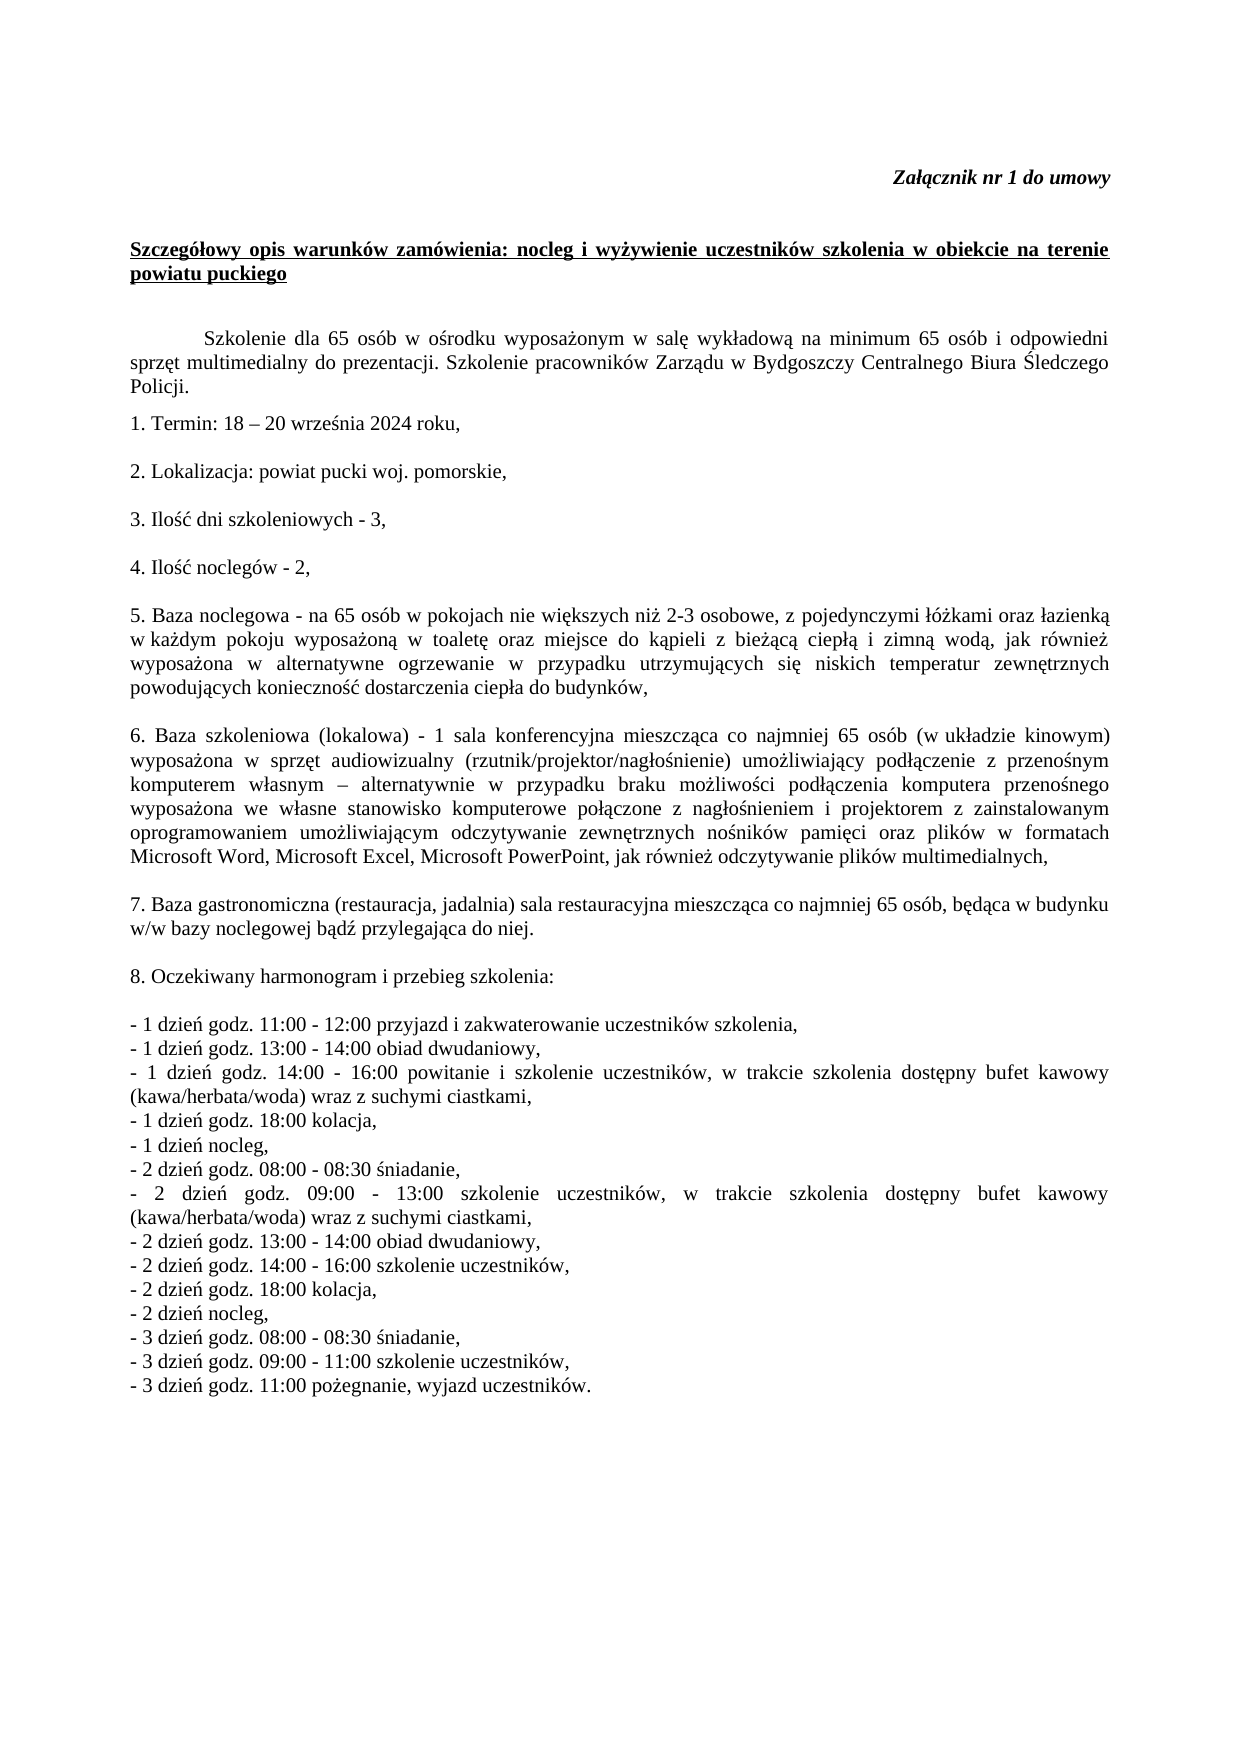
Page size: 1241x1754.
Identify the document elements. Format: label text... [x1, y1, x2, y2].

text Szczegółowy opis warunków zamówienia: nocleg i wyżywienie uczestników szkolenia w obiekcie na terenie powiatu puckiego [130, 237, 1110, 258]
text - 2 dzień godz. 08:00 - 08:30 śniadanie, [130, 1157, 1110, 1181]
text - 2 dzień godz. 13:00 - 14:00 obiad dwudaniowy, [130, 1229, 1110, 1253]
text - 1 dzień nocleg, [130, 1132, 1110, 1157]
text Załącznik nr 1 do umowy [130, 165, 1110, 189]
text - 2 dzień nocleg, [130, 1301, 1110, 1325]
text - 2 dzień godz. 18:00 kolacja, [130, 1277, 1110, 1301]
text - 3 dzień godz. 08:00 - 08:30 śniadanie, [130, 1325, 1110, 1349]
text - 1 dzień godz. 14:00 - 16:00 powitanie i szkolenie uczestników, w trakcie szkolenia dostępny bufet kawowy (kawa/herbata/woda) wraz z suchymi ciastkami, [130, 1060, 1110, 1108]
text - 2 dzień godz. 14:00 - 16:00 szkolenie uczestników, [130, 1253, 1110, 1277]
text 5. Baza noclegowa - na 65 osób w pokojach nie większych niż 2-3 osobowe, z pojedynczymi łóżkami oraz łazienką w każdym pokoju wyposażoną w toaletę oraz miejsce do kąpieli z bieżącą ciepłą i zimną wodą, jak również wyposażona w alternatywne ogrzewanie w przypadku utrzymujących się niskich temperatur zewnętrznych powodujących konieczność dostarczenia ciepła do budynków, [130, 603, 1110, 699]
text - 3 dzień godz. 09:00 - 11:00 szkolenie uczestników, [130, 1349, 1110, 1373]
text 3. Ilość dni szkoleniowych - 3, [130, 507, 1110, 531]
text 2. Lokalizacja: powiat pucki woj. pomorskie, [130, 459, 1110, 483]
text - 1 dzień godz. 13:00 - 14:00 obiad dwudaniowy, [130, 1036, 1110, 1060]
text 8. Oczekiwany harmonogram i przebieg szkolenia: [130, 964, 1110, 988]
text - 1 dzień godz. 11:00 - 12:00 przyjazd i zakwaterowanie uczestników szkolenia, [130, 1012, 1110, 1036]
text - 2 dzień godz. 09:00 - 13:00 szkolenie uczestników, w trakcie szkolenia dostępny bufet kawowy (kawa/herbata/woda) wraz z suchymi ciastkami, [130, 1181, 1110, 1229]
text 4. Ilość noclegów - 2, [130, 555, 1110, 579]
text Szczegółowy opis warunków zamówienia: nocleg i wyżywienie uczestników szkolenia w obiekcie na terenie powiatu puckiego [130, 259, 1110, 285]
text - 1 dzień godz. 18:00 kolacja, [130, 1108, 1110, 1132]
text 6. Baza szkoleniowa (lokalowa) - 1 sala konferencyjna mieszcząca co najmniej 65 osób (w układzie kinowym) wyposażona w sprzęt audiowizualny (rzutnik/projektor/nagłośnienie) umożliwiający podłączenie z przenośnym komputerem własnym – alternatywnie w przypadku braku możliwości podłączenia komputera przenośnego wyposażona we własne stanowisko komputerowe połączone z nagłośnieniem i projektorem z zainstalowanym oprogramowaniem umożliwiającym odczytywanie zewnętrznych nośników pamięci oraz plików w formatach Microsoft Word, Microsoft Excel, Microsoft PowerPoint, jak również odczytywanie plików multimedialnych, [130, 723, 1110, 868]
text 7. Baza gastronomiczna (restauracja, jadalnia) sala restauracyjna mieszcząca co najmniej 65 osób, będąca w budynku w/w bazy noclegowej bądź przylegająca do niej. [130, 892, 1110, 940]
text - 3 dzień godz. 11:00 pożegnanie, wyjazd uczestników. [130, 1373, 1110, 1397]
text Szkolenie dla 65 osób w ośrodku wyposażonym w salę wykładową na minimum 65 osób i odpowiedni sprzęt multimedialny do prezentacji. Szkolenie pracowników Zarządu w Bydgoszczy Centralnego Biura Śledczego Policji. [130, 326, 1110, 398]
text 1. Termin: 18 – 20 września 2024 roku, [130, 411, 1110, 435]
